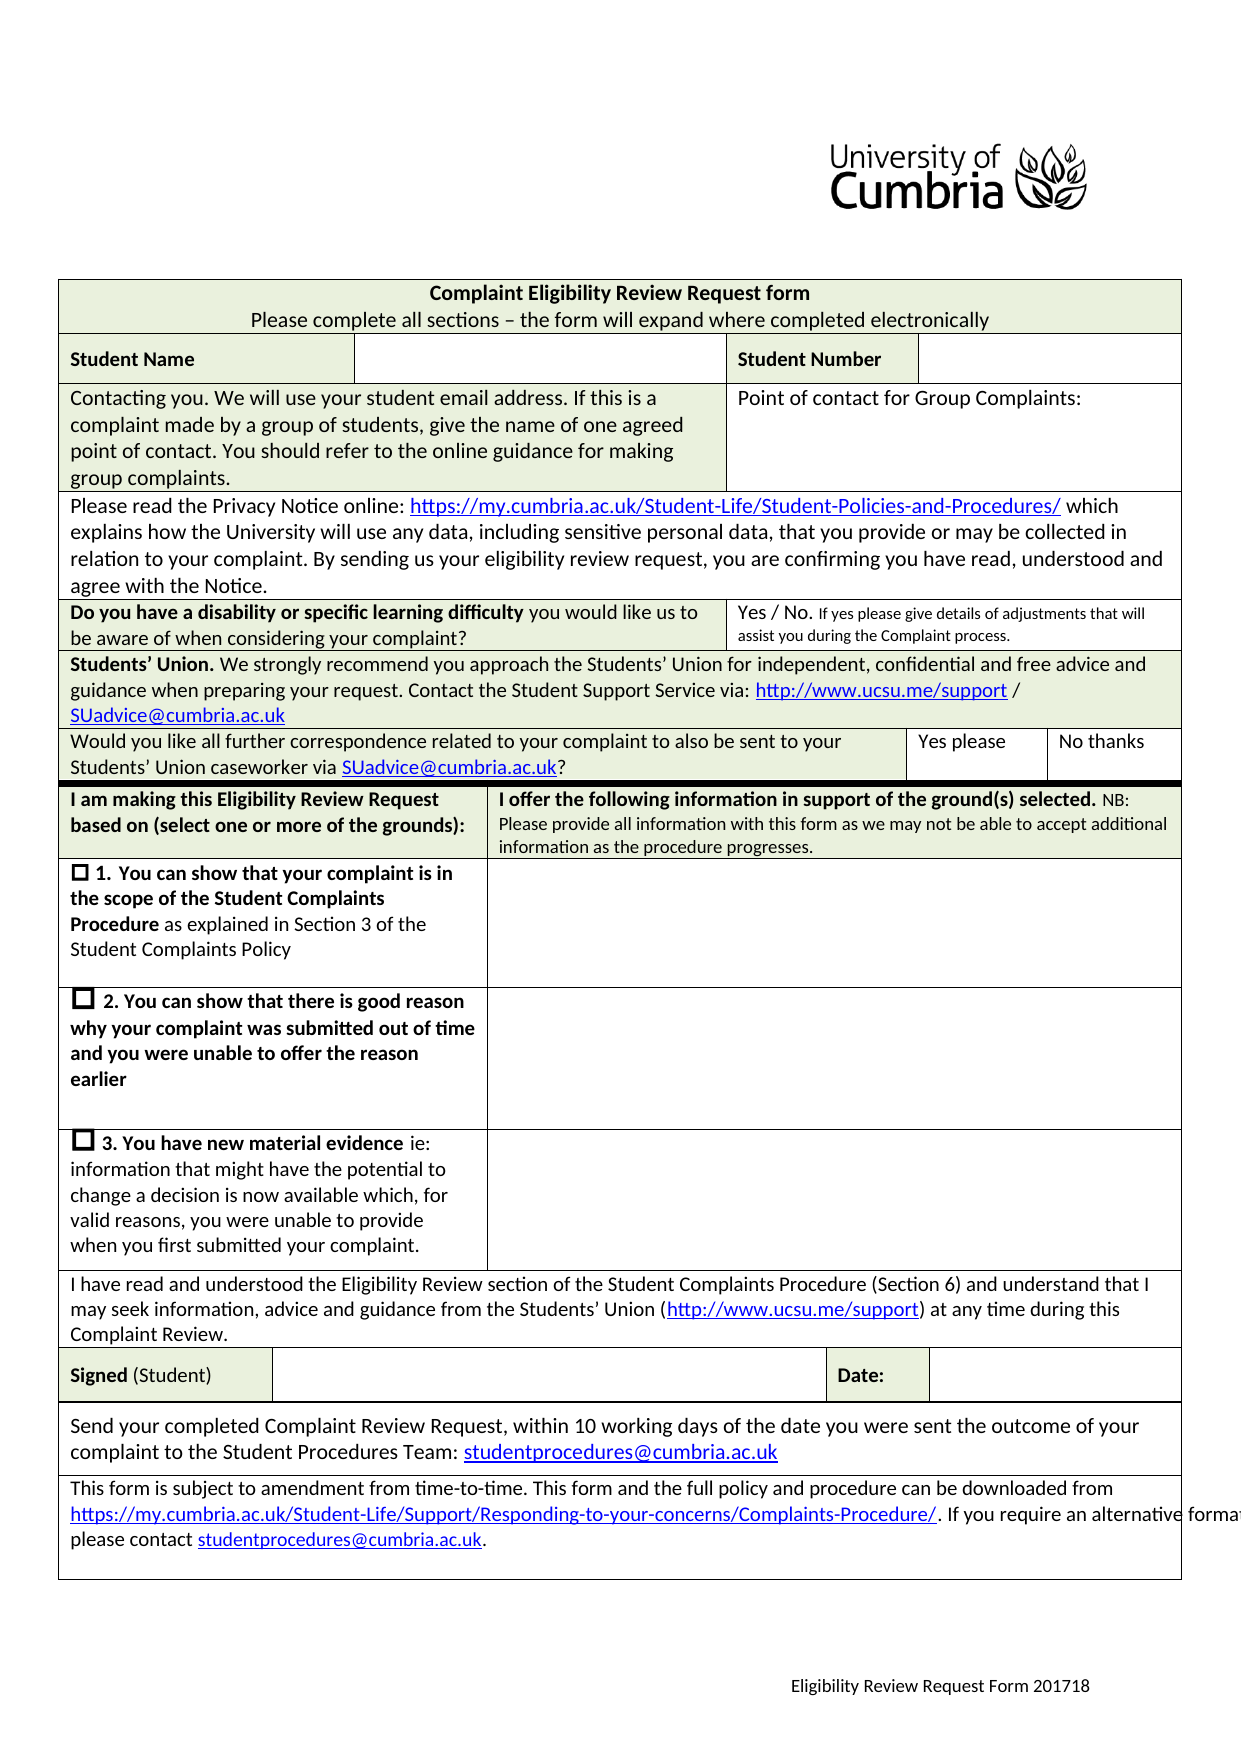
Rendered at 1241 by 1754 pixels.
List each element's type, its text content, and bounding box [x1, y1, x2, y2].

table_cell This form is subject to amendment from time-to-time. This form and the full policy and procedure can be downloaded from https://my.cumbria.ac.uk/Student-Life/Support/Responding-to-your-concerns/Complaints-Procedure/. If you require an alternative format, please contact studentprocedures@cumbria.ac.uk. [59, 1476, 1181, 1578]
table_cell [59, 781, 487, 786]
table_cell Point of contact for Group Complaints: [727, 384, 1181, 491]
table_cell [919, 334, 1181, 383]
table_cell Yes / No. If yes please give details of adjustments that will assist you during the Complaint process. [727, 600, 1181, 650]
table_cell Please read the Privacy Notice online: https://my.cumbria.ac.uk/Student-Life/Student-Policies-and-Procedures/ which explains how the University will use any data, including sensitive personal data, that you provide or may be collected in relation to your complaint. By sending us your eligibility review request, you are confirming you have read, understood and agree with the Notice. [59, 492, 1181, 598]
table_cell No thanks [1048, 729, 1181, 779]
table_cell 3. You have new material evidence ie: information that might have the potential to change a decision is now available which, for valid reasons, you were unable to provide when you first submitted your complaint. [59, 1130, 487, 1270]
table_cell Student Number [727, 334, 918, 383]
table_cell Do you have a disability or specific learning difficulty you would like us to be aware of when considering your complaint? [59, 600, 726, 650]
table_cell [930, 1348, 1181, 1401]
table_header Complaint Eligibility Review Request form Please complete all sections – the form will expand where completed electronically [59, 280, 1181, 333]
table_cell Contacting you. We will use your student email address. If this is a complaint made by a group of students, give the name of one agreed point of contact. You should refer to the online guidance for making group complaints. [59, 384, 726, 491]
table_cell I have read and understood the Eligibility Review section of the Student Complaints Procedure (Section 6) and understand that I may seek information, advice and guidance from the Students’ Union (http://www.ucsu.me/support) at any time during this Complaint Review. [59, 1271, 1181, 1347]
table_cell Signed (Student) [59, 1348, 272, 1401]
table_cell Student Name [59, 334, 354, 383]
table_cell [355, 334, 726, 383]
table_cell I am making this Eligibility Review Request based on (select one or more of the grounds): [59, 787, 487, 858]
table_cell [273, 1348, 826, 1401]
table_cell [488, 781, 1181, 786]
picture [150, 73, 1091, 279]
table_cell I offer the following information in support of the ground(s) selected. NB: Please provide all information with this form as we may not be able to accept additional information as the procedure progresses. [488, 787, 1181, 858]
table_cell Date: [827, 1348, 929, 1401]
table_cell Send your completed Complaint Review Request, within 10 working days of the date you were sent the outcome of your complaint to the Student Procedures Team: studentprocedures@cumbria.ac.uk [59, 1403, 1181, 1474]
table_cell Would you like all further correspondence related to your complaint to also be sent to your Students’ Union caseworker via SUadvice@cumbria.ac.uk? [59, 729, 906, 779]
table_cell Students’ Union. We strongly recommend you approach the Students’ Union for independent, confidential and free advice and guidance when preparing your request. Contact the Student Support Service via: http://www.ucsu.me/support / SUadvice@cumbria.ac.uk [59, 651, 1181, 728]
table_cell [488, 859, 1181, 987]
table_cell 1. You can show that your complaint is in the scope of the Student Complaints Procedure as explained in Section 3 of the Student Complaints Policy [59, 859, 487, 987]
table_cell [488, 1130, 1181, 1270]
table_cell 2. You can show that there is good reason why your complaint was submitted out of time and you were unable to offer the reason earlier [59, 988, 487, 1129]
table_cell Yes please [907, 729, 1047, 779]
table_cell [488, 988, 1181, 1129]
